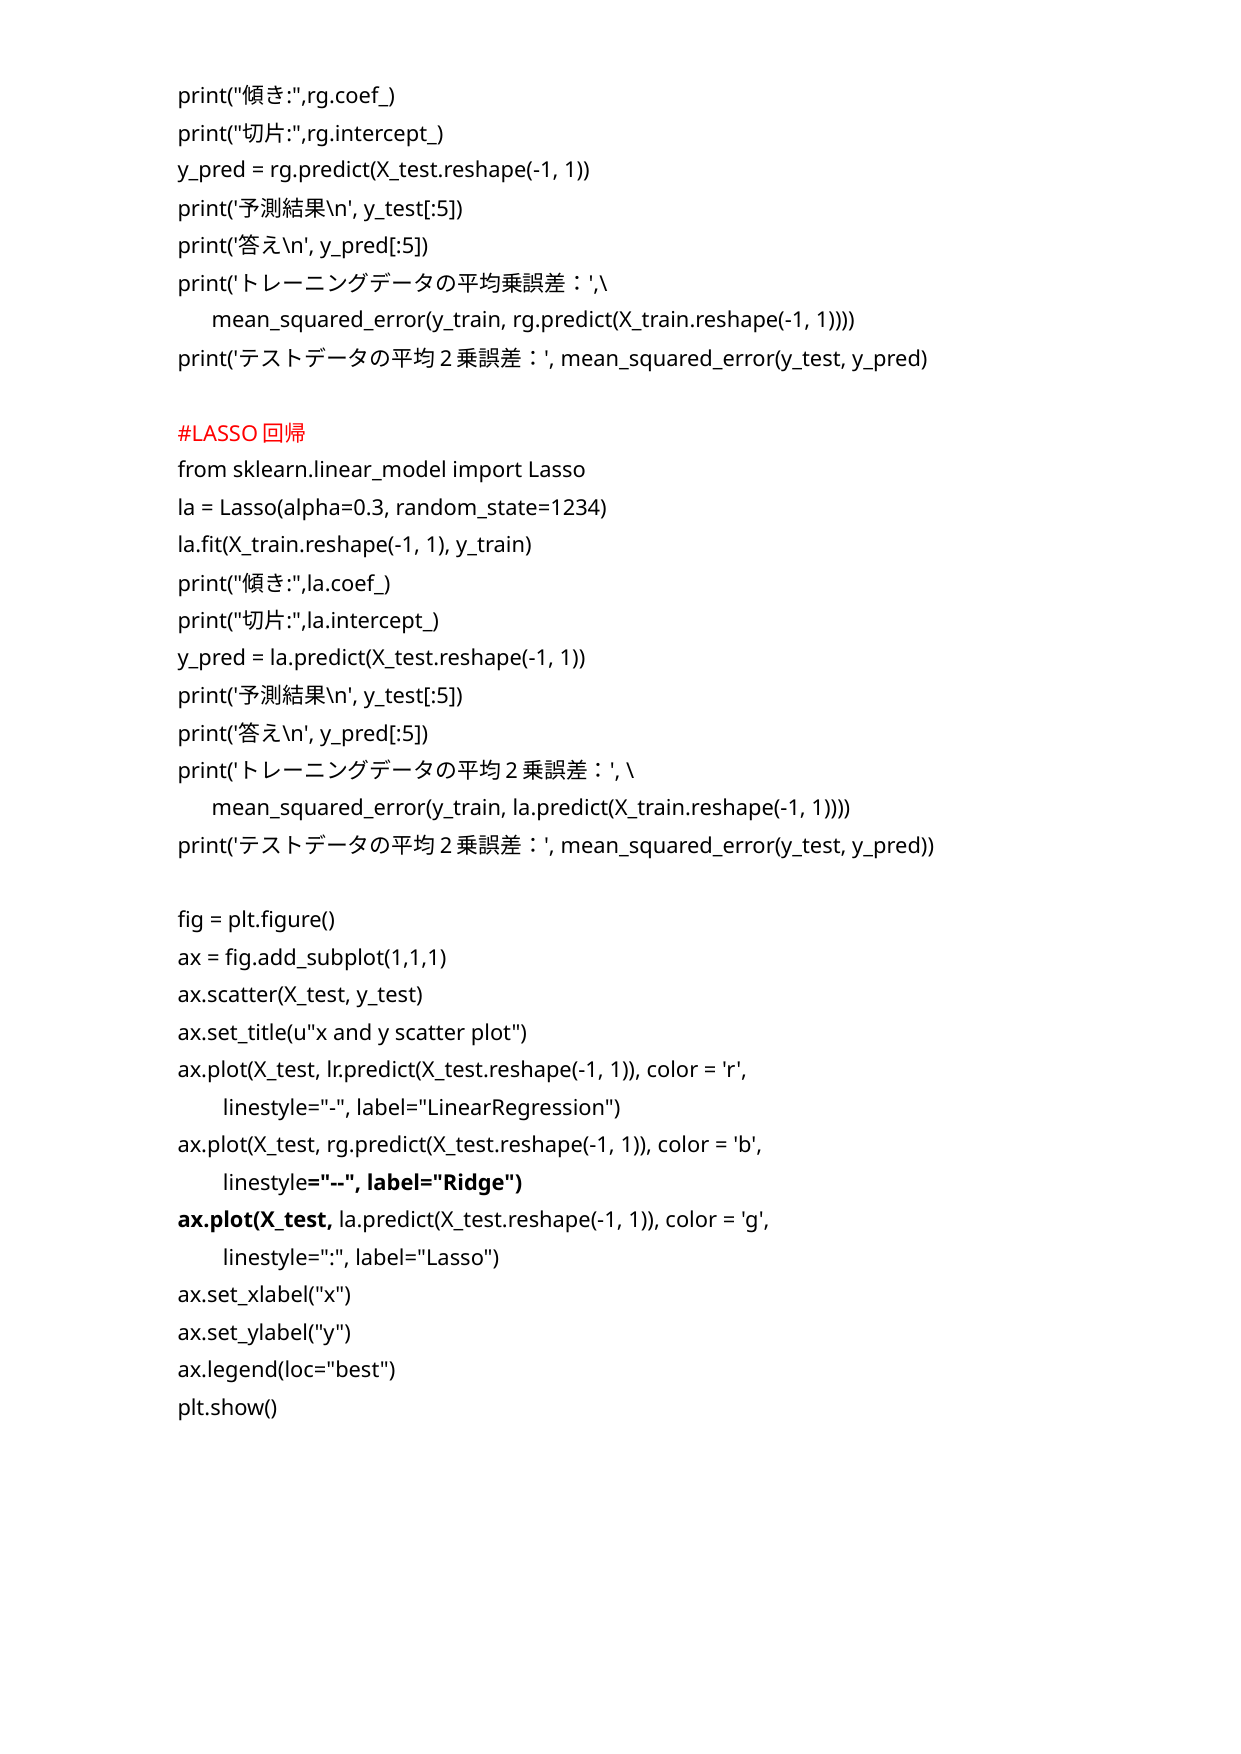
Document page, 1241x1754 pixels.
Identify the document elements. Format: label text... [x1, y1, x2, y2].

text linestyle="--", label="Ridge") [177, 1163, 1063, 1200]
text ax.set_title(u"x and y scatter plot") [177, 1013, 1063, 1050]
text print('答え\n', y_pred[:5]) [177, 713, 1063, 750]
text print("傾き:",la.coef_) [177, 563, 1063, 600]
text mean_squared_error(y_train, la.predict(X_train.reshape(-1, 1)))) [177, 788, 1063, 825]
text from sklearn.linear_model import Lasso [177, 450, 1063, 488]
text la.fit(X_train.reshape(-1, 1), y_train) [177, 525, 1063, 563]
text ax.plot(X_test, lr.predict(X_test.reshape(-1, 1)), color = 'r', [177, 1050, 1063, 1088]
text ax.plot(X_test, rg.predict(X_test.reshape(-1, 1)), color = 'b', [177, 1125, 1063, 1163]
text print('トレーニングデータの平均2乗誤差：', \ [177, 750, 1063, 788]
text print('テストデータの平均2乗誤差：', mean_squared_error(y_test, y_pred) [177, 338, 1063, 375]
text print("切片:",la.intercept_) [177, 600, 1063, 638]
text plt.show() [177, 1388, 1063, 1425]
text y_pred = la.predict(X_test.reshape(-1, 1)) [177, 638, 1063, 675]
text print('トレーニングデータの平均乗誤差：',\ [177, 263, 1063, 300]
text fig = plt.figure() [177, 900, 1063, 938]
text ax.legend(loc="best") [177, 1350, 1063, 1388]
text mean_squared_error(y_train, rg.predict(X_train.reshape(-1, 1)))) [177, 300, 1063, 338]
text print('予測結果\n', y_test[:5]) [177, 675, 1063, 713]
text print("切片:",rg.intercept_) [177, 113, 1063, 150]
text linestyle="-", label="LinearRegression") [177, 1088, 1063, 1125]
text print('答え\n', y_pred[:5]) [177, 225, 1063, 263]
text linestyle=":", label="Lasso") [177, 1238, 1063, 1275]
text y_pred = rg.predict(X_test.reshape(-1, 1)) [177, 150, 1063, 188]
text #LASSO回帰 [177, 413, 1063, 450]
text print('テストデータの平均2乗誤差：', mean_squared_error(y_test, y_pred)) [177, 825, 1063, 863]
text ax.scatter(X_test, y_test) [177, 975, 1063, 1013]
text la = Lasso(alpha=0.3, random_state=1234) [177, 488, 1063, 525]
text ax.set_ylabel("y") [177, 1313, 1063, 1350]
text ax = fig.add_subplot(1,1,1) [177, 938, 1063, 975]
text ax.plot(X_test, la.predict(X_test.reshape(-1, 1)), color = 'g', [177, 1200, 1063, 1238]
text print('予測結果\n', y_test[:5]) [177, 188, 1063, 225]
text ax.set_xlabel("x") [177, 1275, 1063, 1313]
text print("傾き:",rg.coef_) [177, 75, 1063, 113]
